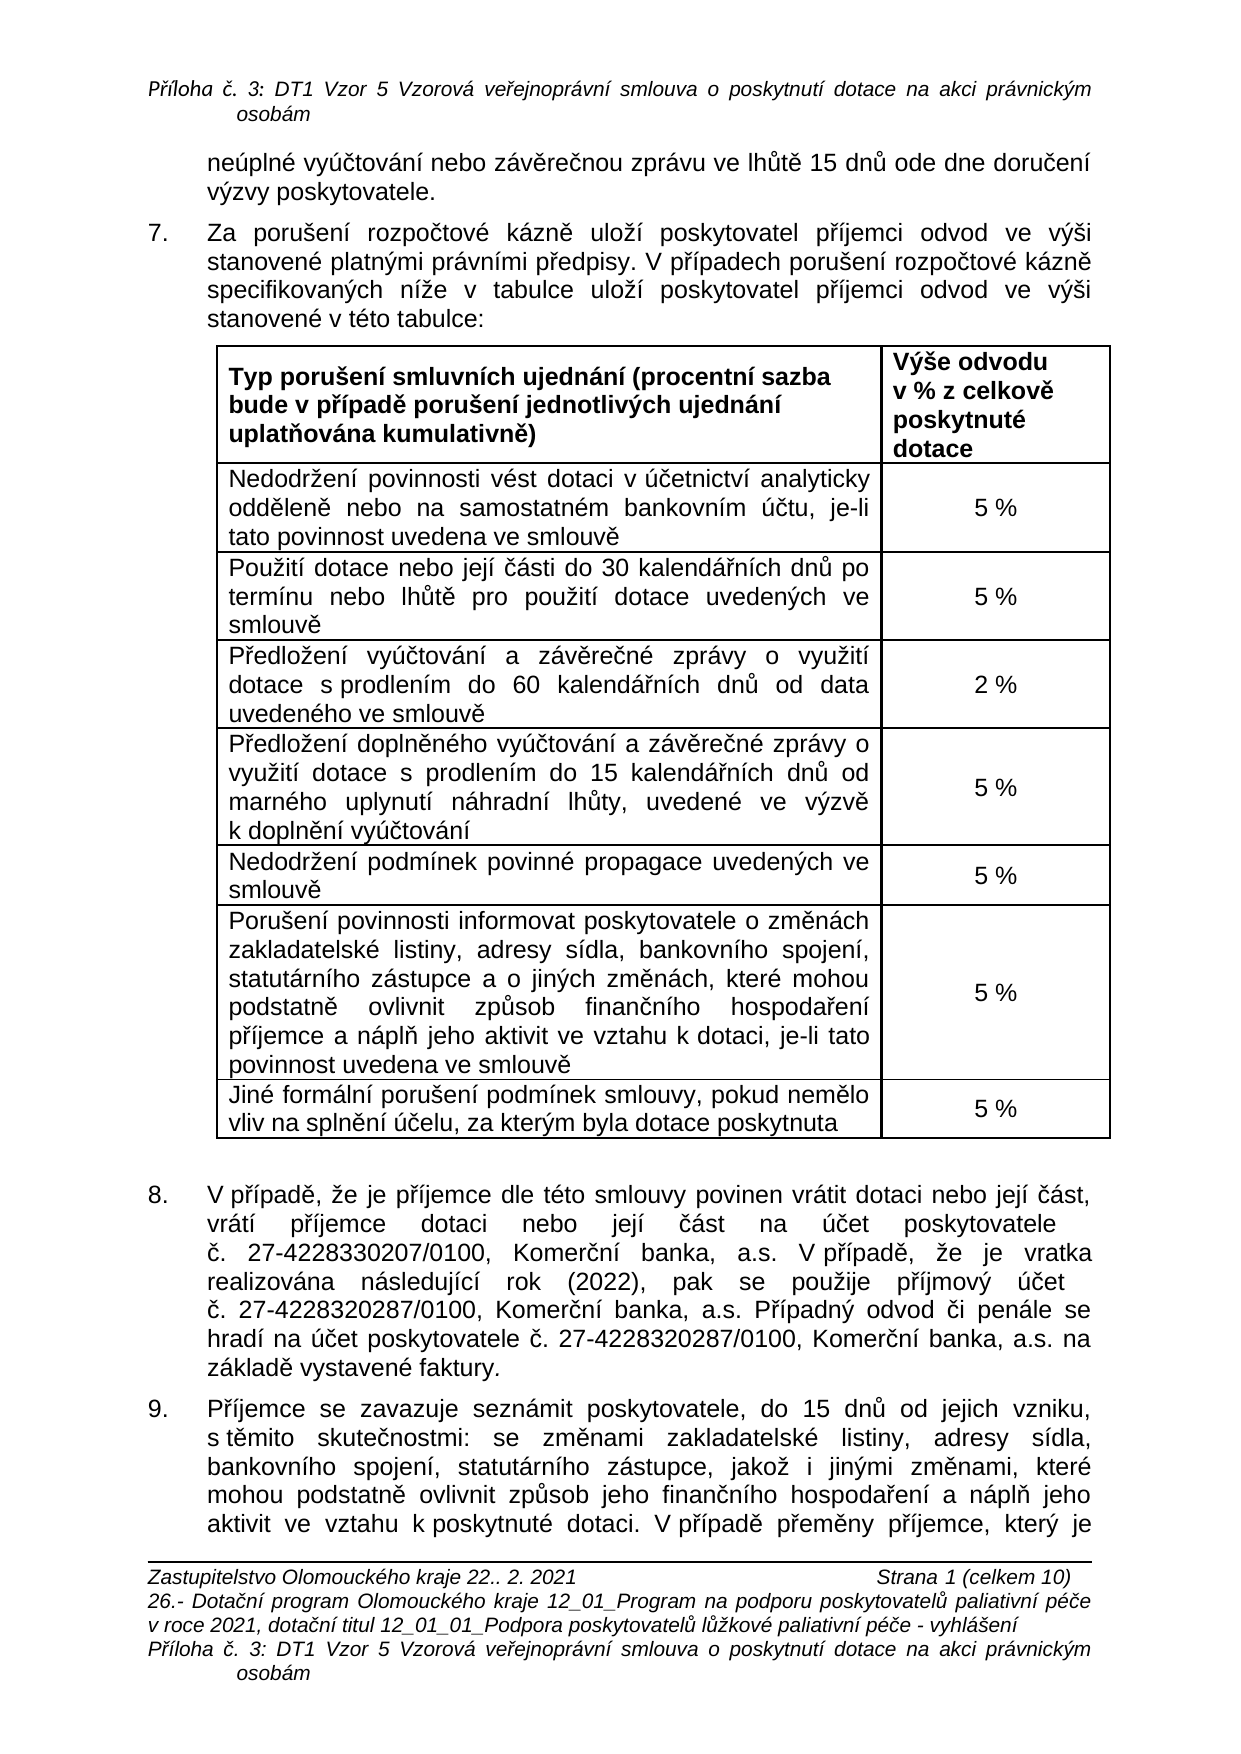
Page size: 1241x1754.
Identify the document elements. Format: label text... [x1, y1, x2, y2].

table_cell Předložení doplněného vyúčtování a závěrečné zprávy o využití dotace s prodlením do 15 kalendářních dnů od marného uplynutí náhradní lhůty, uvedené ve výzvě k doplnění vyúčtování [218, 729, 880, 844]
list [148, 148, 1092, 205]
table_cell 5 % [883, 906, 1109, 1078]
table_cell Porušení povinnosti informovat poskytovatele o změnách zakladatelské listiny, adresy sídla, bankovního spojení, statutárního zástupce a o jiných změnách, které mohou podstatně ovlivnit způsob finančního hospodaření příjemce a náplň jeho aktivit ve vztahu k dotaci, je-li tato povinnost uvedena ve smlouvě [218, 906, 880, 1078]
table_cell 5 % [883, 464, 1109, 551]
table_cell Nedodržení podmínek povinné propagace uvedených ve smlouvě [218, 846, 880, 904]
table_cell 5 % [883, 1080, 1109, 1137]
table_cell Předložení vyúčtování a závěrečné zprávy o využití dotace s prodlením do 60 kalendářních dnů od data uvedeného ve smlouvě [218, 641, 880, 727]
list Za porušení rozpočtové kázně uloží poskytovatel příjemci odvod ve výši stanovené platnými právními předpisy. V případech porušení rozpočtové kázně specifikovaných níže v tabulce uloží poskytovatel příjemci odvod ve výši stanovené v této tabulce: [148, 218, 1092, 333]
table_cell Jiné formální porušení podmínek smlouvy, pokud nemělo vliv na splnění účelu, za kterým byla dotace poskytnuta [218, 1080, 880, 1137]
table_header Výše odvodu v % z celkově poskytnuté dotace [883, 347, 1109, 462]
table_header Typ porušení smluvních ujednání (procentní sazba bude v případě porušení jednotlivých ujednání uplatňována kumulativně) [218, 347, 880, 462]
table_cell 5 % [883, 846, 1109, 904]
table_cell Použití dotace nebo její části do 30 kalendářních dnů po termínu nebo lhůtě pro použití dotace uvedených ve smlouvě [218, 553, 880, 639]
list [148, 1394, 1092, 1538]
table_cell 5 % [883, 553, 1109, 639]
table_cell 2 % [883, 641, 1109, 727]
list V případě, že je příjemce dle této smlouvy povinen vrátit dotaci nebo její část, vrátí příjemce dotaci nebo její část na účet poskytovatele č. 27-4228330207/0100, Komerční banka, a.s. V případě, že je vratka realizována následující rok (2022), pak se použije příjmový účet č. 27-4228320287/0100, Komerční banka, a.s. Případný odvod či penále se hradí na účet poskytovatele č. 27-4228320287/0100, Komerční banka, a.s. na základě vystavené faktury. [148, 1180, 1092, 1382]
table_cell 5 % [883, 729, 1109, 844]
table_cell Nedodržení povinnosti vést dotaci v účetnictví analyticky odděleně nebo na samostatném bankovním účtu, je-li tato povinnost uvedena ve smlouvě [218, 464, 880, 551]
